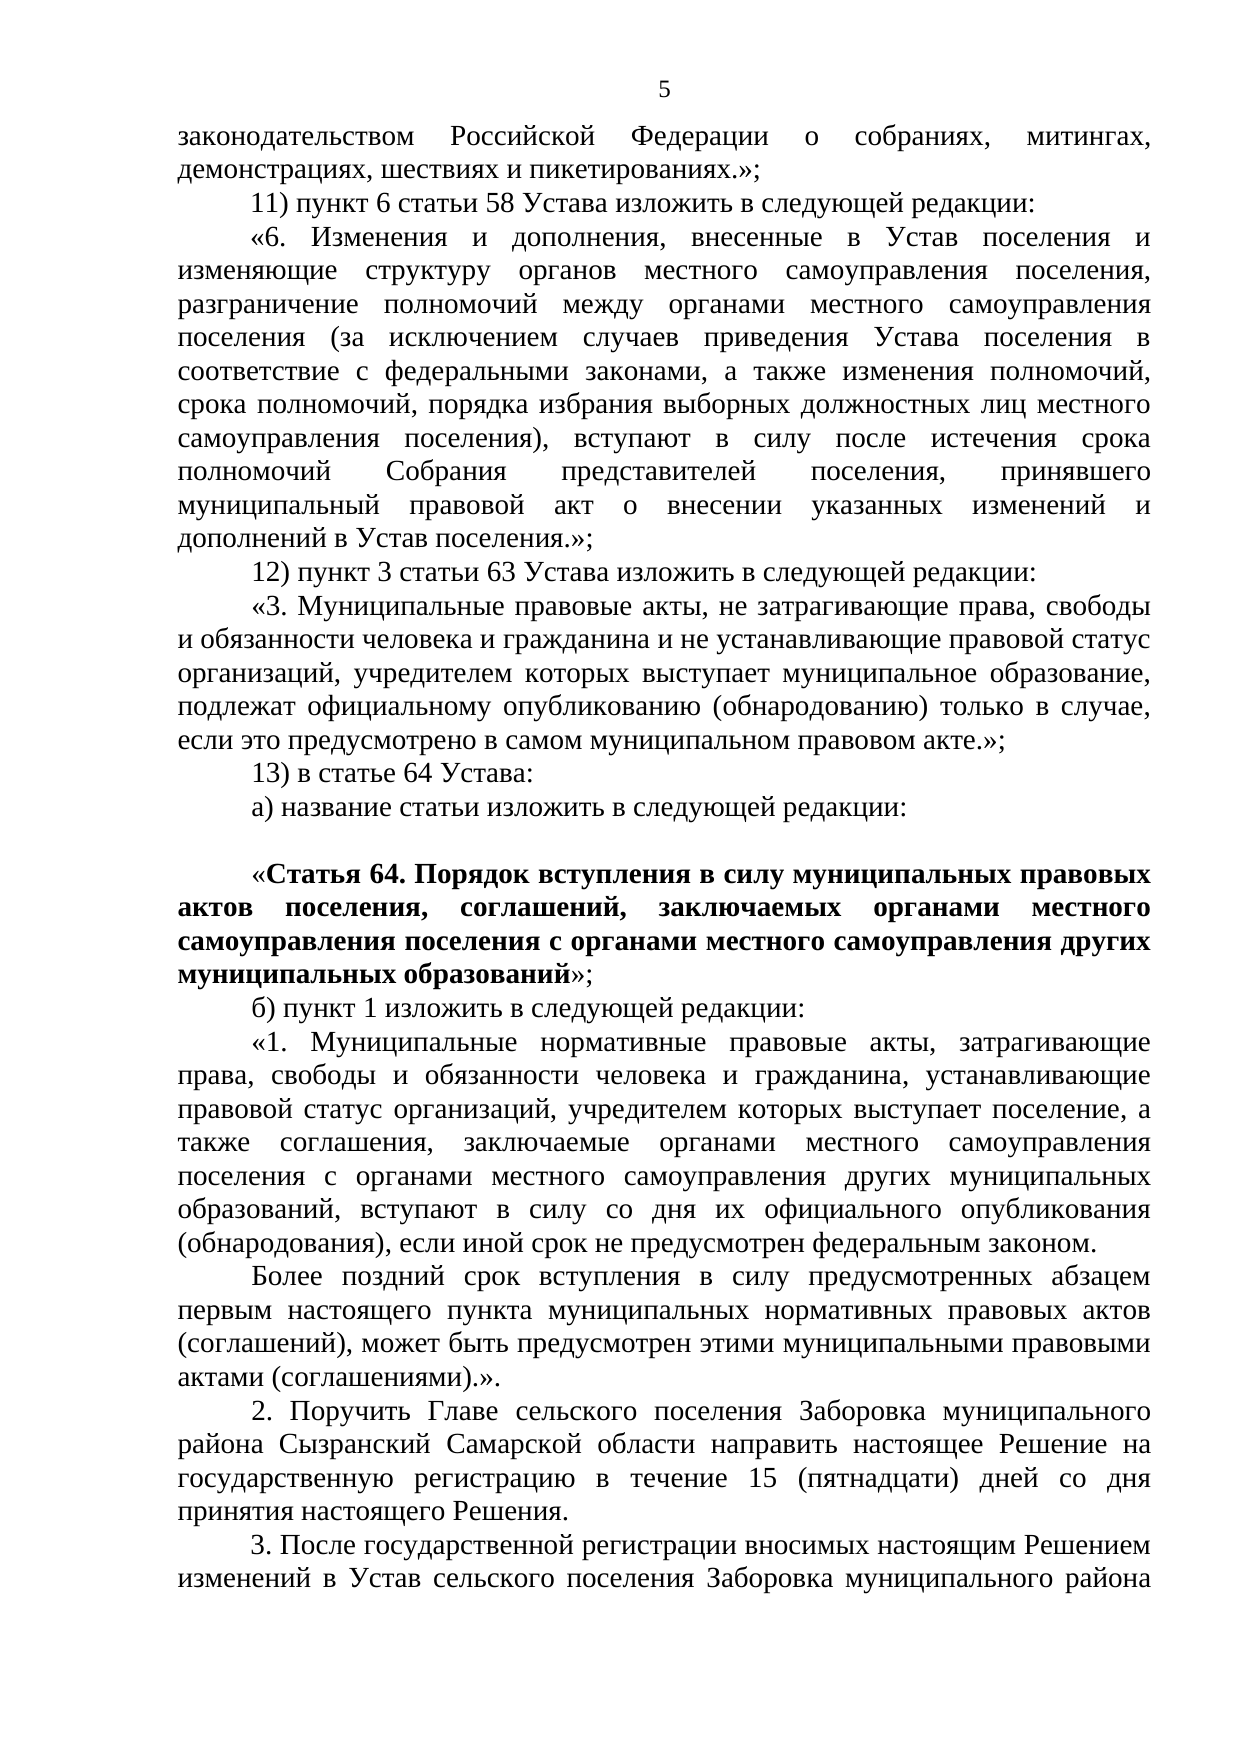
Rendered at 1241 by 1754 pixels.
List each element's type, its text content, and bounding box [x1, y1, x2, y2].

text 2. Поручить Главе сельского поселения Заборовка муниципального района Сызранский Самарской области направить настоящее Решение на государственную регистрацию в течение 15 (пятнадцати) дней со дня принятия настоящего Решения. [177, 1393, 1152, 1527]
text Более поздний срок вступления в силу предусмотренных абзацем первым настоящего пункта муниципальных нормативных правовых актов (соглашений), может быть предусмотрен этими муниципальными правовыми актами (соглашениями).». [177, 1258, 1152, 1393]
text а) название статьи изложить в следующей редакции: [177, 789, 1152, 822]
text 13) в статье 64 Устава: [177, 755, 1152, 789]
text 11) пункт 6 статьи 58 Устава изложить в следующей редакции: [177, 185, 1152, 219]
text 12) пункт 3 статьи 63 Устава изложить в следующей редакции: [177, 554, 1152, 588]
text «6. Изменения и дополнения, внесенные в Устав поселения и изменяющие структуру органов местного самоуправления поселения, разграничение полномочий между органами местного самоуправления поселения (за исключением случаев приведения Устава поселения в соответствие с федеральными законами, а также изменения полномочий, срока полномочий, порядка избрания выборных должностных лиц местного самоуправления поселения), вступают в силу после истечения срока полномочий Собрания представителей поселения, принявшего муниципальный правовой акт о внесении указанных изменений и дополнений в Устав поселения.»; [177, 219, 1152, 554]
text «1. Муниципальные нормативные правовые акты, затрагивающие права, свободы и обязанности человека и гражданина, устанавливающие правовой статус организаций, учредителем которых выступает поселение, а также соглашения, заключаемые органами местного самоуправления поселения с органами местного самоуправления других муниципальных образований, вступают в силу со дня их официального опубликования (обнародования), если иной срок не предусмотрен федеральным законом. [177, 1024, 1152, 1258]
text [177, 1527, 1152, 1594]
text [177, 118, 1152, 185]
text «Статья 64. Порядок вступления в силу муниципальных правовых актов поселения, соглашений, заключаемых органами местного самоуправления поселения с органами местного самоуправления других муниципальных образований»; [177, 856, 1152, 990]
text б) пункт 1 изложить в следующей редакции: [177, 990, 1152, 1024]
text «3. Муниципальные правовые акты, не затрагивающие права, свободы и обязанности человека и гражданина и не устанавливающие правовой статус организаций, учредителем которых выступает муниципальное образование, подлежат официальному опубликованию (обнародованию) только в случае, если это предусмотрено в самом муниципальном правовом акте.»; [177, 588, 1152, 755]
